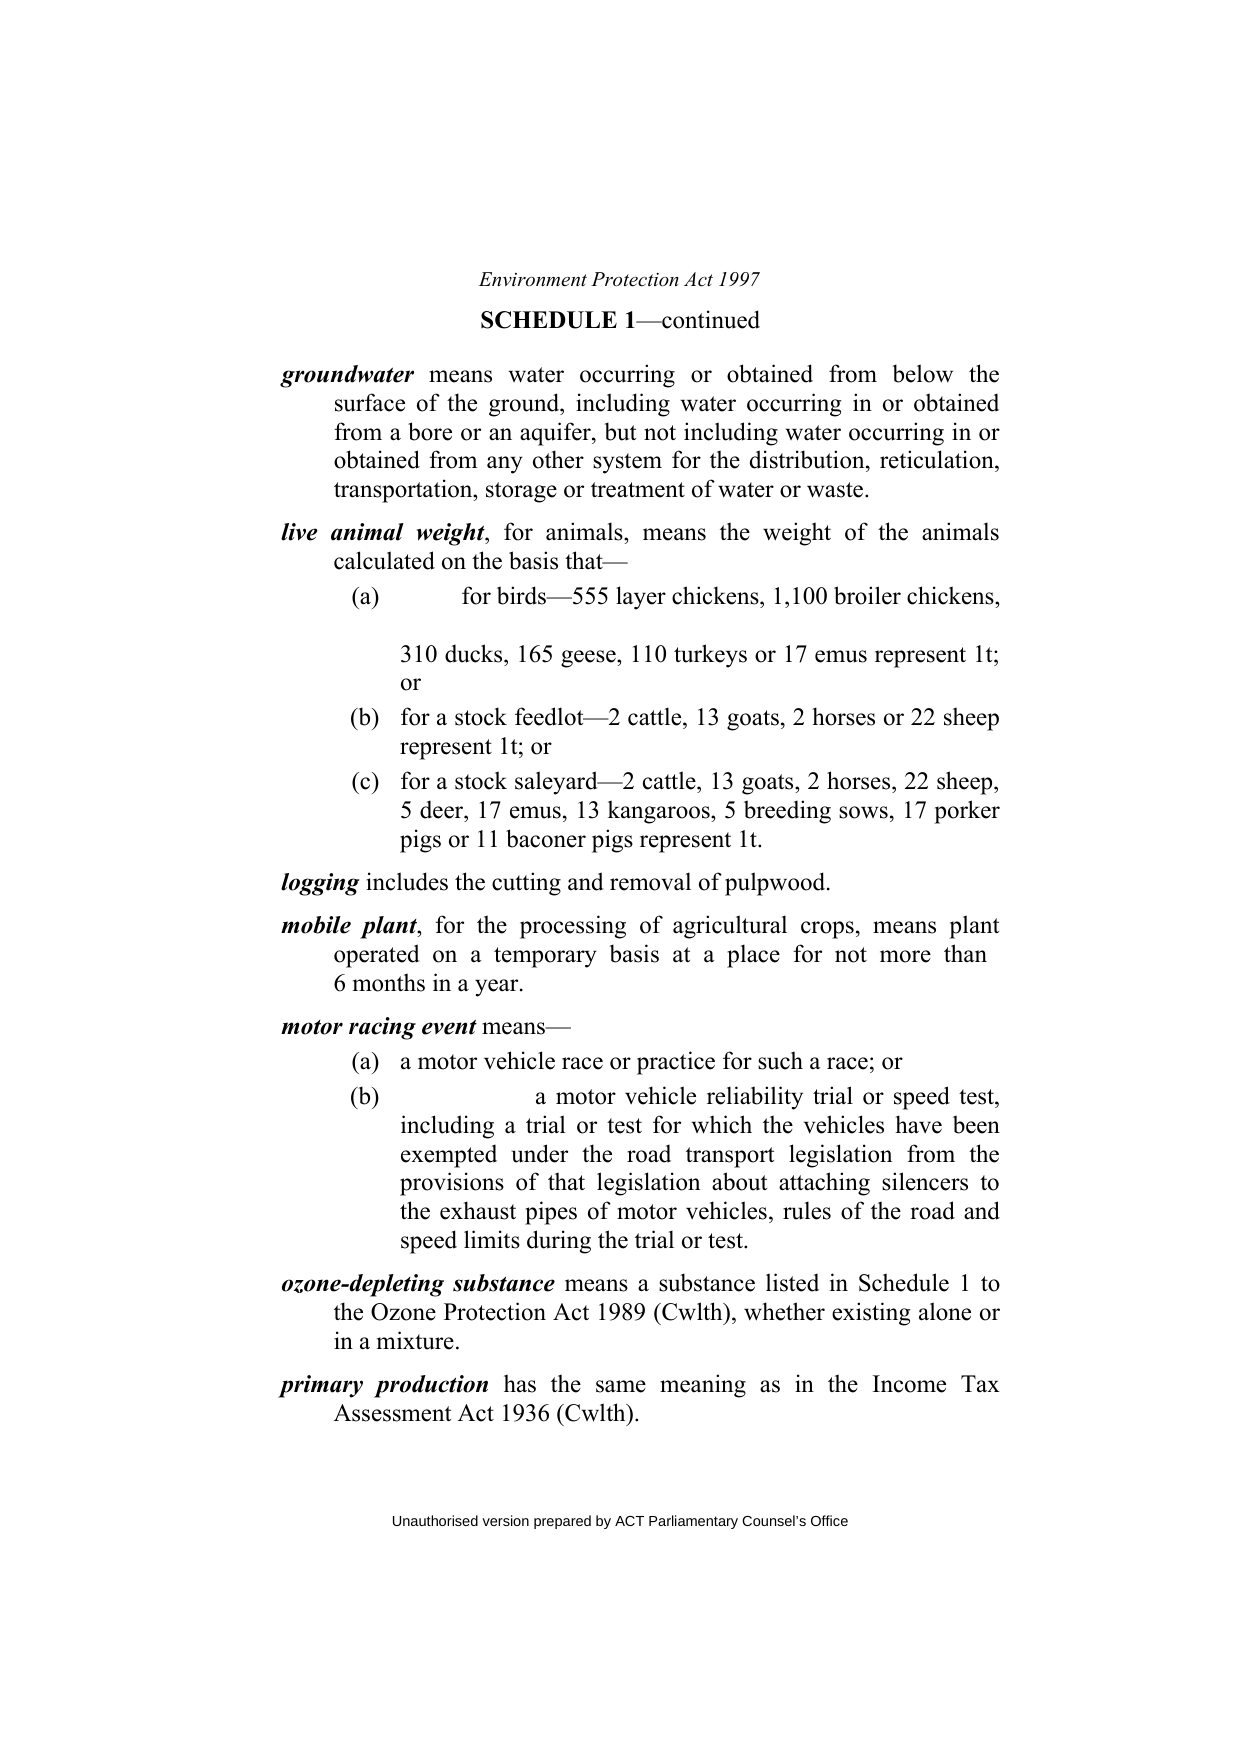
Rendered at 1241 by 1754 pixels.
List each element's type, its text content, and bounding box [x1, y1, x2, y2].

text motor racing event means— [281, 1011, 1001, 1040]
text (b) for a stock feedlot—2 cattle, 13 goats, 2 horses or 22 sheep represent 1t; or [239, 702, 1001, 760]
text logging includes the cutting and removal of pulpwood. [281, 867, 1001, 896]
text mobile plant, for the processing of agricultural crops, means plant operated on a temporary basis at a place for not more than 6 months in a year. [281, 910, 1001, 997]
text primary production has the same meaning as in the Income Tax Assessment Act 1936 (Cwlth). [281, 1369, 1001, 1427]
text ozone-depleting substance means a substance listed in Schedule 1 to the Ozone Protection Act 1989 (Cwlth), whether existing alone or in a mixture. [281, 1268, 1001, 1354]
text (c) for a stock saleyard—2 cattle, 13 goats, 2 horses, 22 sheep, 5 deer, 17 emus, 13 kangaroos, 5 breeding sows, 17 porker pigs or 11 baconer pigs represent 1t. [239, 766, 1001, 852]
text (b) a motor vehicle reliability trial or speed test, including a trial or test for which the vehicles have been exempted under the road transport legislation from the provisions of that legislation about attaching silencers to the exhaust pipes of motor vehicles, rules of the road and speed limits during the trial or test. [239, 1081, 1001, 1254]
text (a) for birds—555 layer chickens, 1,100 broiler chickens, 310 ducks, 165 geese, 110 turkeys or 17 emus represent 1t; or [239, 581, 1001, 696]
text live animal weight, for animals, means the weight of the animals calculated on the basis that— [281, 517, 1001, 575]
text (a) a motor vehicle race or practice for such a race; or [239, 1046, 1001, 1075]
text groundwater means water occurring or obtained from below the surface of the ground, including water occurring in or obtained from a bore or an aquifer, but not including water occurring in or obtained from any other system for the distribution, reticulation, transportation, storage or treatment of water or waste. [282, 359, 1001, 503]
